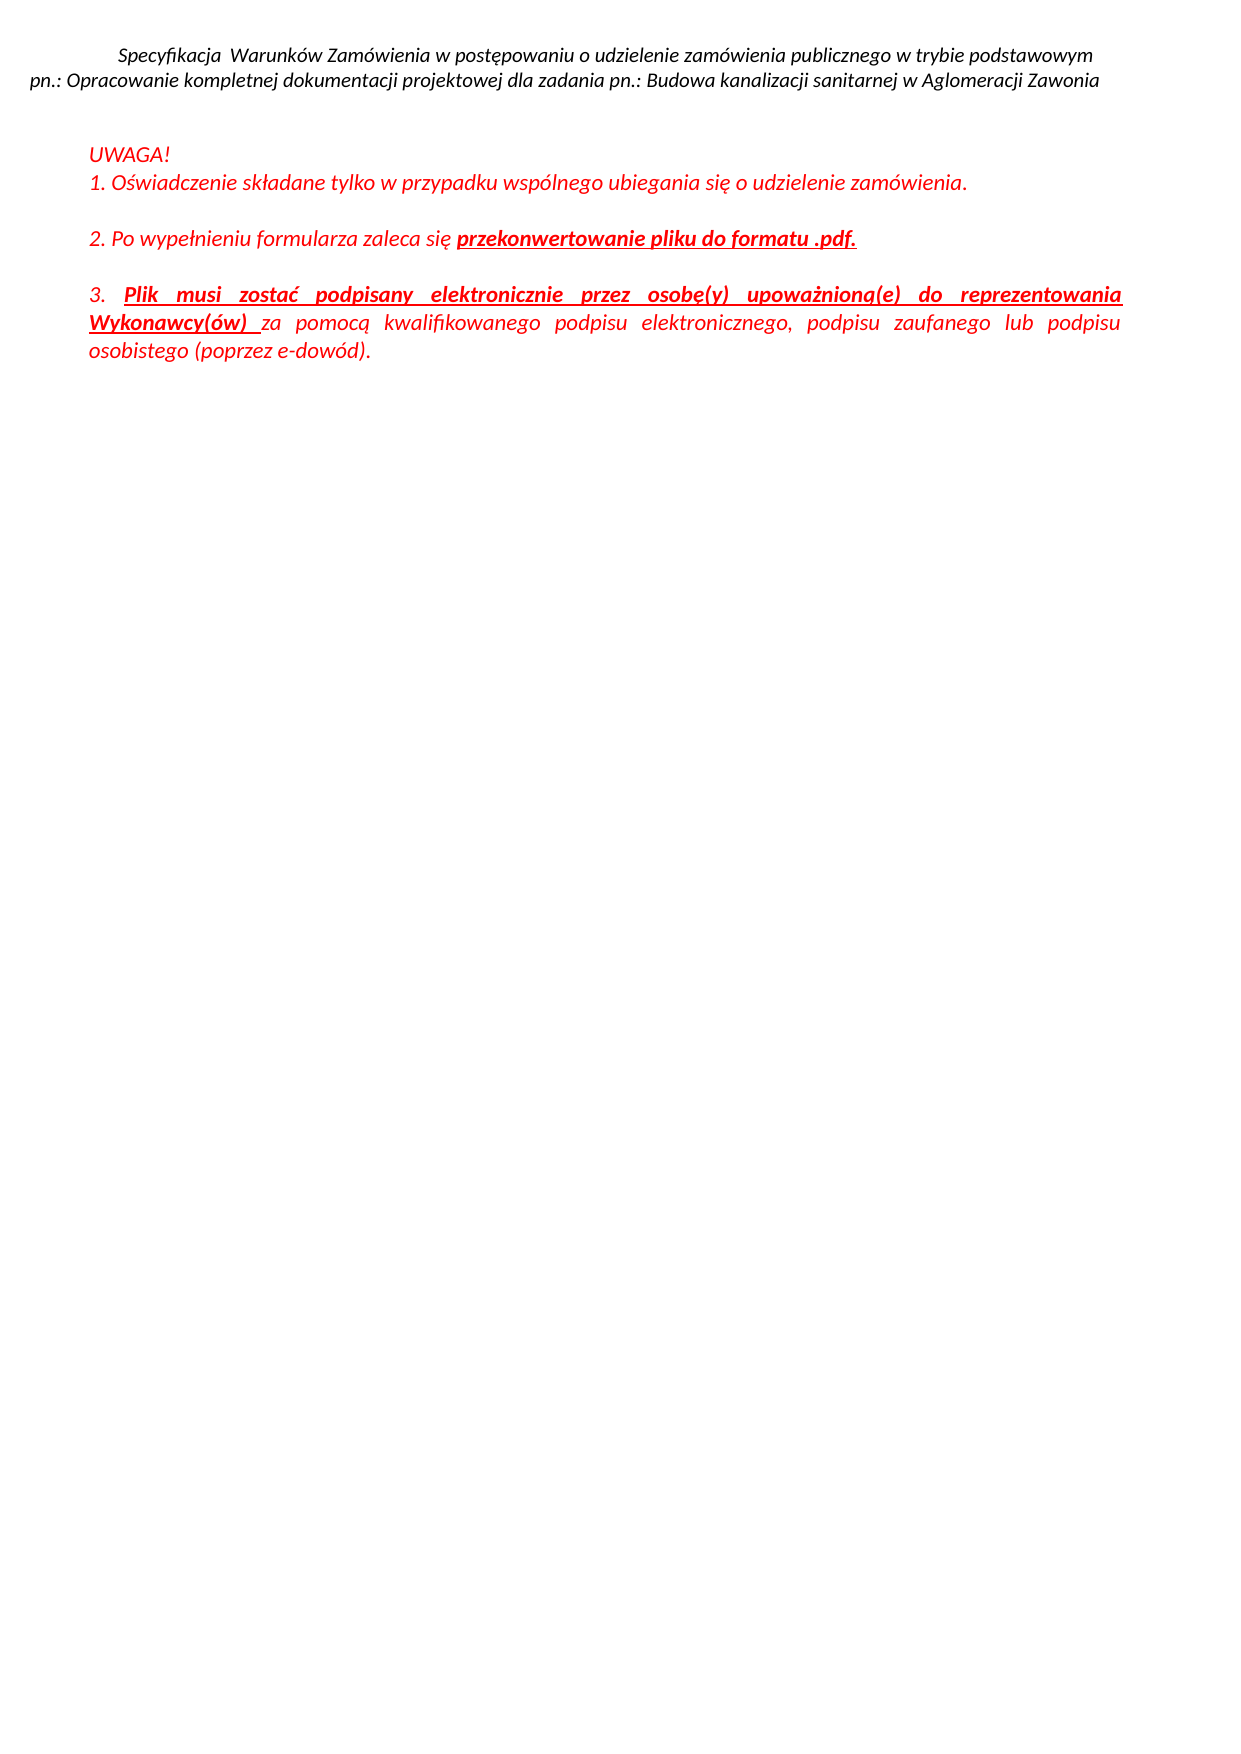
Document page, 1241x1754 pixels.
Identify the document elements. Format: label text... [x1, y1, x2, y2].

text 2. Po wypełnieniu formularza zaleca się przekonwertowanie pliku do formatu .pdf. [89, 224, 1122, 252]
text 3. Plik musi zostać podpisany elektronicznie przez osobę(y) upoważnioną(e) do reprezentowania Wykonawcy(ów) za pomocą kwalifikowanego podpisu elektronicznego, podpisu zaufanego lub podpisu osobistego (poprzez e-dowód). [89, 280, 1122, 364]
text 1. Oświadczenie składane tylko w przypadku wspólnego ubiegania się o udzielenie zamówienia. [89, 168, 1122, 196]
text UWAGA! [89, 140, 1122, 168]
